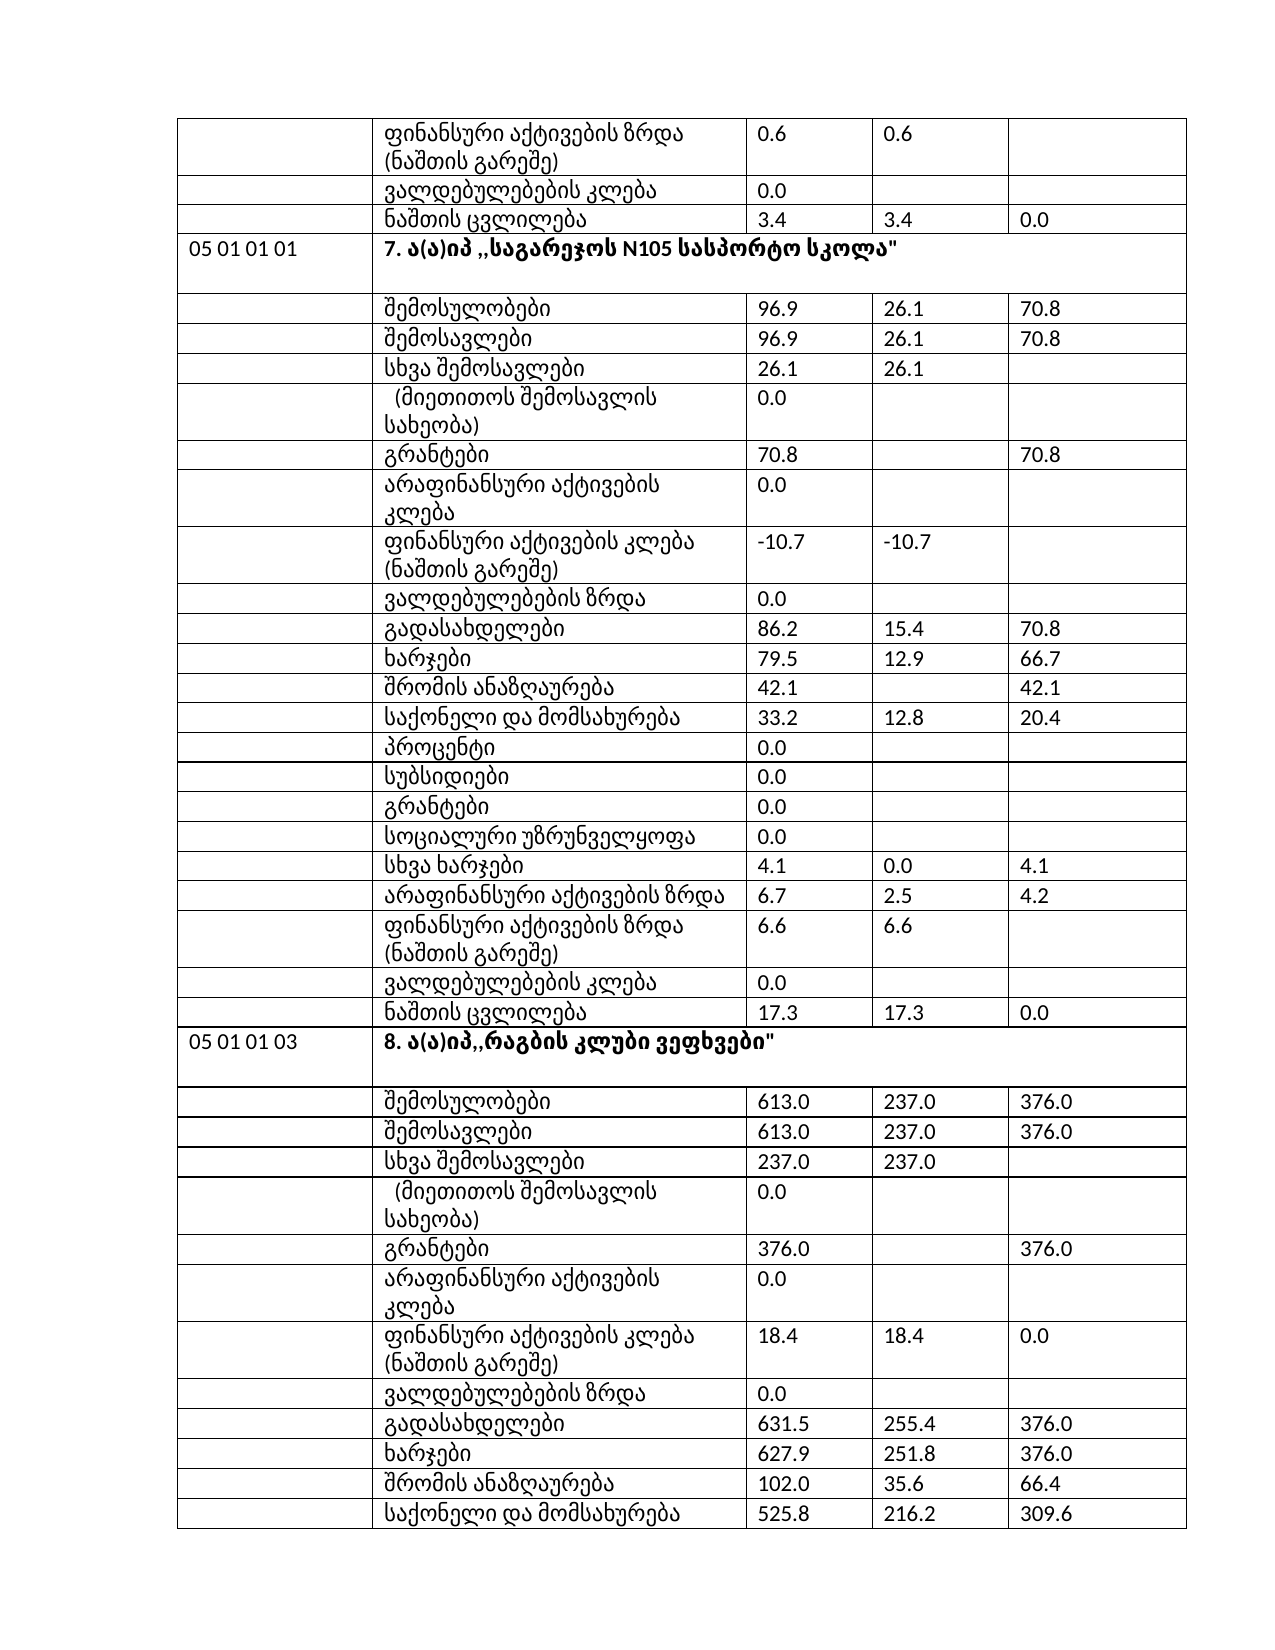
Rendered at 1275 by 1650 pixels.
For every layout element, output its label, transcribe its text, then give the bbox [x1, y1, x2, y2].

table_cell 8. ა(ა)იპ,,რაგბის კლუბი ვეფხვები" [373, 1028, 1186, 1086]
table_cell 0.0 [747, 968, 872, 997]
table_cell 12.9 [873, 644, 1008, 672]
table_cell [178, 205, 372, 233]
table_cell [1009, 1265, 1186, 1321]
table_cell [178, 1148, 372, 1176]
table_cell [1009, 384, 1186, 439]
table_cell [873, 1265, 1008, 1321]
table_cell არაფინანსური აქტივების კლება [373, 470, 746, 526]
table_cell 237.0 [873, 1118, 1008, 1146]
table_cell [873, 674, 1008, 702]
table_cell 251.8 [873, 1439, 1008, 1468]
table_cell სხვა ხარჯები [373, 852, 746, 880]
table_cell 42.1 [1009, 674, 1186, 702]
table_cell სოციალური უზრუნველყოფა [373, 822, 746, 851]
table_cell არაფინანსური აქტივების ზრდა [373, 881, 746, 910]
table_cell გრანტები [373, 1235, 746, 1263]
table_cell 0.0 [747, 763, 872, 791]
table_cell 05 01 01 01 [178, 234, 372, 293]
table_cell 0.0 [747, 1178, 872, 1233]
table_cell [178, 792, 372, 821]
table_cell [1009, 527, 1186, 583]
table_cell 17.3 [873, 998, 1008, 1026]
table_cell [873, 763, 1008, 791]
table_cell ვალდებულებების ზრდა [373, 1379, 746, 1408]
table_cell ხარჯები [373, 644, 746, 672]
table_cell [873, 822, 1008, 851]
table_cell შრომის ანაზღაურება [373, 1469, 746, 1498]
table_cell [178, 441, 372, 469]
table_cell 66.4 [1009, 1469, 1186, 1498]
table_cell 102.0 [747, 1469, 872, 1498]
table_cell შემოსავლები [373, 1118, 746, 1146]
table_cell [1009, 968, 1186, 997]
table_cell ხარჯები [373, 1439, 746, 1468]
table_cell [178, 119, 372, 175]
table_cell 26.1 [873, 294, 1008, 323]
table_cell [873, 1235, 1008, 1263]
table_cell 525.8 [747, 1499, 872, 1528]
table_cell [178, 703, 372, 732]
table_cell ფინანსური აქტივების კლება (ნაშთის გარეშე) [373, 1322, 746, 1378]
table_cell [1009, 792, 1186, 821]
table_cell -10.7 [873, 527, 1008, 583]
table_cell ფინანსური აქტივების კლება (ნაშთის გარეშე) [373, 527, 746, 583]
table_cell 17.3 [747, 998, 872, 1026]
table_cell 35.6 [873, 1469, 1008, 1498]
table_cell 96.9 [747, 324, 872, 353]
table_cell 26.1 [873, 354, 1008, 382]
table_cell 70.8 [1009, 294, 1186, 323]
table_cell [873, 176, 1008, 204]
table_cell ვალდებულებების კლება [373, 968, 746, 997]
table_cell [873, 968, 1008, 997]
table_cell [178, 1178, 372, 1233]
table_cell [178, 1088, 372, 1116]
table_cell 3.4 [873, 205, 1008, 233]
table_cell 0.0 [747, 733, 872, 761]
table_cell 79.5 [747, 644, 872, 672]
table_cell 376.0 [747, 1235, 872, 1263]
table_cell 26.1 [747, 354, 872, 382]
table_cell 631.5 [747, 1409, 872, 1438]
table_cell [873, 1178, 1008, 1233]
table_cell 26.1 [873, 324, 1008, 353]
table_cell 4.2 [1009, 881, 1186, 910]
table_cell 0.0 [747, 470, 872, 526]
table_cell 376.0 [1009, 1409, 1186, 1438]
table_cell 237.0 [747, 1148, 872, 1176]
table_cell [873, 441, 1008, 469]
table_cell 0.0 [747, 822, 872, 851]
table_cell სხვა შემოსავლები [373, 354, 746, 382]
table_cell 237.0 [873, 1148, 1008, 1176]
table_cell 0.0 [1009, 205, 1186, 233]
table_cell 7. ა(ა)იპ ,,საგარეჯოს N105 სასპორტო სკოლა" [373, 234, 1186, 293]
table_cell [1009, 733, 1186, 761]
table_cell 6.6 [747, 911, 872, 967]
table_cell პროცენტი [373, 733, 746, 761]
table_cell [178, 911, 372, 967]
table_cell [178, 470, 372, 526]
table_cell (მიეთითოს შემოსავლის სახეობა) [373, 1178, 746, 1233]
table_cell [1009, 1148, 1186, 1176]
table_cell 70.8 [1009, 441, 1186, 469]
table_cell 613.0 [747, 1118, 872, 1146]
table_cell [873, 1379, 1008, 1408]
table_cell ნაშთის ცვლილება [373, 205, 746, 233]
table_cell (მიეთითოს შემოსავლის სახეობა) [373, 384, 746, 439]
table_cell [178, 968, 372, 997]
table_cell [178, 1322, 372, 1378]
table_cell 216.2 [873, 1499, 1008, 1528]
table_cell 05 01 01 03 [178, 1028, 372, 1086]
table_cell 4.1 [1009, 852, 1186, 880]
table_cell [1009, 1379, 1186, 1408]
table_cell 4.1 [747, 852, 872, 880]
table_cell 6.7 [747, 881, 872, 910]
table_cell გრანტები [373, 441, 746, 469]
table_cell 0.6 [747, 119, 872, 175]
table_cell [178, 584, 372, 613]
table_cell 0.0 [1009, 998, 1186, 1026]
table_cell [1009, 1178, 1186, 1233]
table_cell 70.8 [1009, 614, 1186, 643]
table_cell 70.8 [1009, 324, 1186, 353]
table_cell 0.0 [747, 1379, 872, 1408]
table_cell [178, 1235, 372, 1263]
table_cell გადასახდელები [373, 614, 746, 643]
table_cell [873, 584, 1008, 613]
table_cell 627.9 [747, 1439, 872, 1468]
table_cell 0.0 [747, 1265, 872, 1321]
table_cell 33.2 [747, 703, 872, 732]
table_cell [178, 614, 372, 643]
table_cell [178, 763, 372, 791]
table_cell [178, 822, 372, 851]
table_cell [178, 1499, 372, 1528]
table_cell [873, 384, 1008, 439]
table_cell [178, 384, 372, 439]
table_cell [1009, 176, 1186, 204]
table_cell [1009, 911, 1186, 967]
table_cell 309.6 [1009, 1499, 1186, 1528]
table_cell [1009, 119, 1186, 175]
table_cell -10.7 [747, 527, 872, 583]
table_cell [178, 644, 372, 672]
table_cell ნაშთის ცვლილება [373, 998, 746, 1026]
table_cell [178, 881, 372, 910]
table_cell 70.8 [747, 441, 872, 469]
table_cell 0.0 [747, 584, 872, 613]
table_cell [1009, 470, 1186, 526]
table_cell ფინანსური აქტივების ზრდა (ნაშთის გარეშე) [373, 911, 746, 967]
table_cell 0.0 [1009, 1322, 1186, 1378]
table_cell 18.4 [873, 1322, 1008, 1378]
table_cell [873, 470, 1008, 526]
table_cell შემოსავლები [373, 324, 746, 353]
table_cell 3.4 [747, 205, 872, 233]
table_cell 0.0 [747, 792, 872, 821]
table_cell 96.9 [747, 294, 872, 323]
table_cell არაფინანსური აქტივების კლება [373, 1265, 746, 1321]
table_cell 86.2 [747, 614, 872, 643]
table_cell [178, 294, 372, 323]
table_cell 18.4 [747, 1322, 872, 1378]
table_cell 20.4 [1009, 703, 1186, 732]
table_cell [873, 792, 1008, 821]
table_cell [178, 733, 372, 761]
table_cell [1009, 822, 1186, 851]
table_cell [178, 354, 372, 382]
table_cell შრომის ანაზღაურება [373, 674, 746, 702]
table_cell [178, 998, 372, 1026]
table_cell 42.1 [747, 674, 872, 702]
table_cell [178, 324, 372, 353]
table_cell 15.4 [873, 614, 1008, 643]
table_cell [178, 1265, 372, 1321]
table_cell ვალდებულებების კლება [373, 176, 746, 204]
table_cell 376.0 [1009, 1088, 1186, 1116]
table_cell [178, 1469, 372, 1498]
table_cell შემოსულობები [373, 1088, 746, 1116]
table_cell [1009, 584, 1186, 613]
table_cell [1009, 763, 1186, 791]
table_cell შემოსულობები [373, 294, 746, 323]
table_cell საქონელი და მომსახურება [373, 703, 746, 732]
table_cell 0.6 [873, 119, 1008, 175]
table_cell [873, 733, 1008, 761]
table_cell სხვა შემოსავლები [373, 1148, 746, 1176]
table_cell 237.0 [873, 1088, 1008, 1116]
table_cell [1009, 354, 1186, 382]
table_cell გადასახდელები [373, 1409, 746, 1438]
table_cell 376.0 [1009, 1118, 1186, 1146]
table_cell [178, 1118, 372, 1146]
table_cell 2.5 [873, 881, 1008, 910]
table_cell 255.4 [873, 1409, 1008, 1438]
table_cell [178, 1439, 372, 1468]
table_cell [178, 1409, 372, 1438]
table_cell [178, 1379, 372, 1408]
table_cell გრანტები [373, 792, 746, 821]
table_cell 66.7 [1009, 644, 1186, 672]
table_cell 0.0 [873, 852, 1008, 880]
table_cell [178, 852, 372, 880]
table_cell 0.0 [747, 384, 872, 439]
table_cell 613.0 [747, 1088, 872, 1116]
table_cell ფინანსური აქტივების ზრდა (ნაშთის გარეშე) [373, 119, 746, 175]
table_cell [178, 176, 372, 204]
table_cell 0.0 [747, 176, 872, 204]
table_cell ვალდებულებების ზრდა [373, 584, 746, 613]
table_cell 12.8 [873, 703, 1008, 732]
table_cell [178, 527, 372, 583]
table_cell [178, 674, 372, 702]
table_cell საქონელი და მომსახურება [373, 1499, 746, 1528]
table_cell 376.0 [1009, 1235, 1186, 1263]
table_cell 376.0 [1009, 1439, 1186, 1468]
table_cell 6.6 [873, 911, 1008, 967]
table_cell სუბსიდიები [373, 763, 746, 791]
